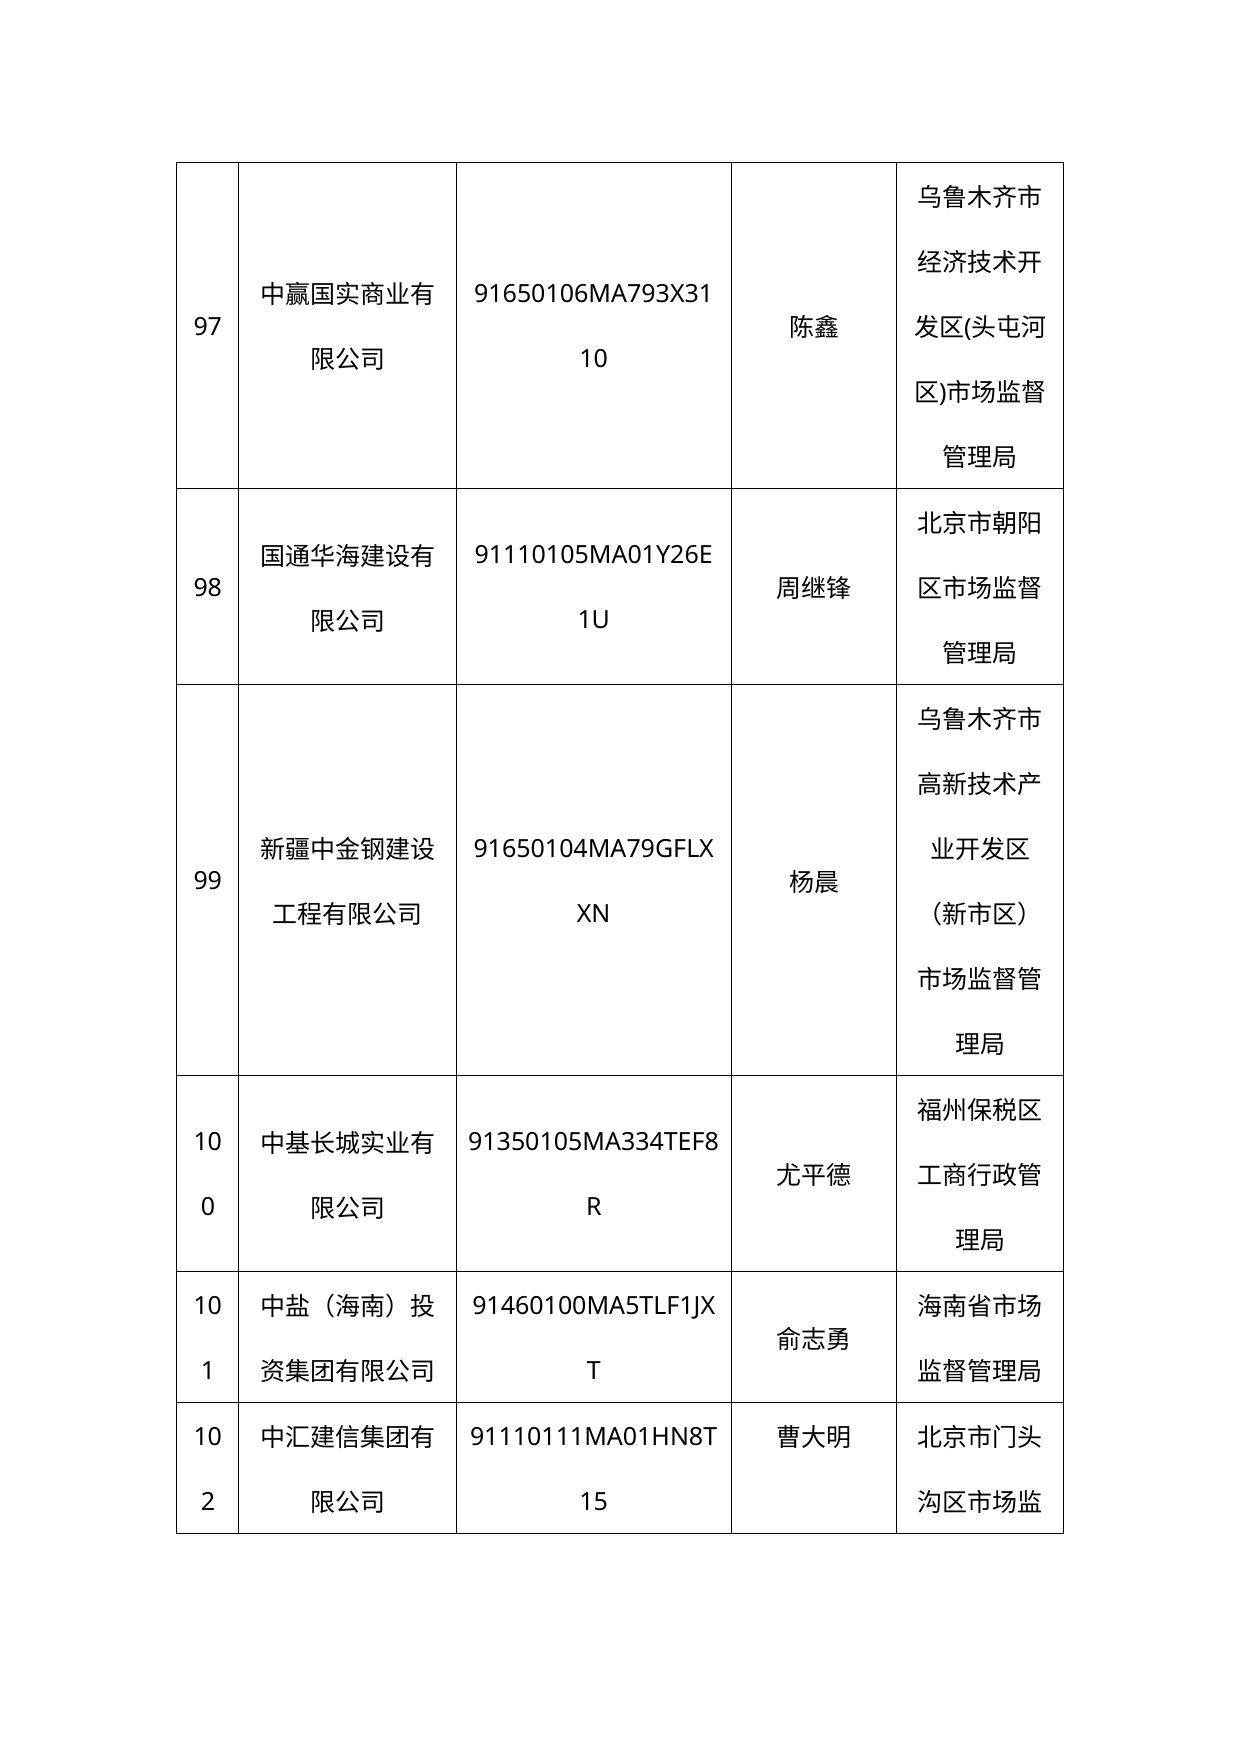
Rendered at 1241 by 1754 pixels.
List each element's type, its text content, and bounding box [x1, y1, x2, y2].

table_cell 乌鲁木齐市高新技术产业开发区（新市区）市场监督管理局 [897, 685, 1063, 1075]
table_cell 91650106MA793X3110 [457, 163, 731, 488]
table_cell 中汇建信集团有限公司 [239, 1403, 456, 1533]
table_cell 91110111MA01HN8T15 [457, 1403, 731, 1533]
table_cell 91650104MA79GFLXXN [457, 685, 731, 1075]
table_cell 杨晨 [732, 685, 896, 1075]
table_cell 97 [177, 163, 238, 488]
table_cell 101 [177, 1272, 238, 1402]
table_cell 91460100MA5TLF1JXT [457, 1272, 731, 1402]
table_cell 陈鑫 [732, 163, 896, 488]
table_cell 中基长城实业有限公司 [239, 1076, 456, 1271]
table_cell 北京市朝阳区市场监督管理局 [897, 489, 1063, 684]
table_cell 中赢国实商业有限公司 [239, 163, 456, 488]
table_cell 102 [177, 1403, 238, 1533]
table_cell 国通华海建设有限公司 [239, 489, 456, 684]
table_cell 周继锋 [732, 489, 896, 684]
table_cell 98 [177, 489, 238, 684]
table_cell 海南省市场监督管理局 [897, 1272, 1063, 1402]
table_cell 乌鲁木齐市经济技术开发区(头屯河区)市场监督管理局 [897, 163, 1063, 488]
table_cell 100 [177, 1076, 238, 1271]
table_cell 中盐（海南）投资集团有限公司 [239, 1272, 456, 1402]
table_cell 北京市门头沟区市场监督管理局 [897, 1403, 1063, 1533]
table_cell 福州保税区工商行政管理局 [897, 1076, 1063, 1271]
table_cell 尤平德 [732, 1076, 896, 1271]
table_cell 91350105MA334TEF8R [457, 1076, 731, 1271]
table_cell 俞志勇 [732, 1272, 896, 1402]
table_cell 91110105MA01Y26E1U [457, 489, 731, 684]
table_cell 曹大明 [732, 1403, 896, 1533]
table_cell 99 [177, 685, 238, 1075]
table_cell 新疆中金钢建设工程有限公司 [239, 685, 456, 1075]
